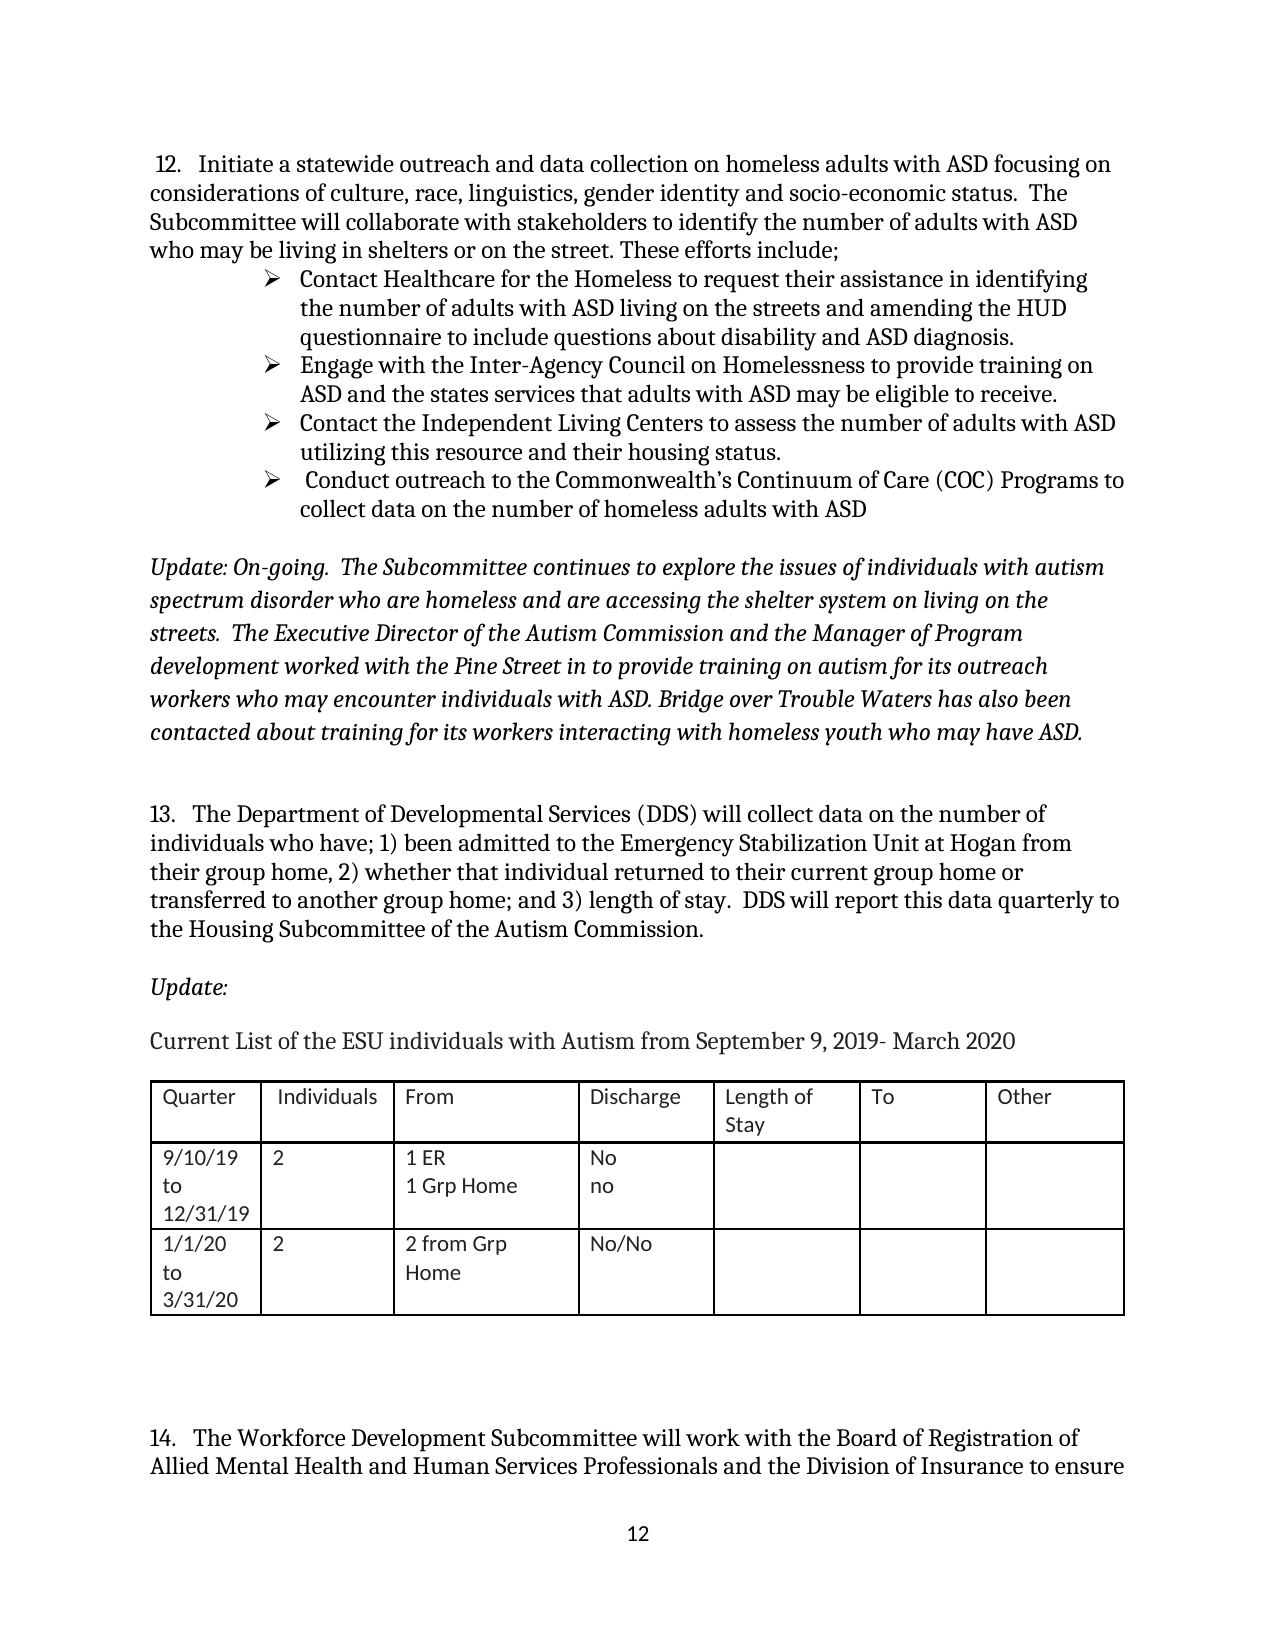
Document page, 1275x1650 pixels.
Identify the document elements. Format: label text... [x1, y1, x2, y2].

table_header Length of Stay [715, 1083, 859, 1141]
text Update: [150, 973, 1125, 1001]
text Update: On-going. The Subcommittee continues to explore the issues of individuals with autism spectrum disorder who are homeless and are accessing the shelter system on living on the streets. The Executive Director of the Autism Commission and the Manager of Program development worked with the Pine Street in to provide training on autism for its outreach workers who may encounter individuals with ASD. Bridge over Trouble Waters has also been contacted about training for its workers interacting with homeless youth who may have ASD. [150, 552, 1125, 746]
table_cell [861, 1230, 985, 1314]
list Contact the Independent Living Centers to assess the number of adults with ASD utilizing this resource and their housing status. [262, 409, 1125, 466]
list Engage with the Inter-Agency Council on Homelessness to provide training on ASD and the states services that adults with ASD may be eligible to receive. [262, 351, 1125, 409]
table_cell 9/10/19 to 12/31/19 [152, 1144, 260, 1227]
list Contact Healthcare for the Homeless to request their assistance in identifying the number of adults with ASD living on the streets and amending the HUD questionnaire to include questions about disability and ASD diagnosis. [262, 265, 1125, 351]
table_header Individuals [262, 1083, 393, 1141]
table_cell [715, 1230, 859, 1314]
table_header From [395, 1083, 578, 1141]
table_cell No/No [580, 1230, 713, 1314]
table_cell 2 from Grp Home [395, 1230, 578, 1314]
text Current List of the ESU individuals with Autism from September 9, 2019- March 2020 [150, 1027, 1125, 1055]
table_cell [987, 1230, 1123, 1314]
text 12. Initiate a statewide outreach and data collection on homeless adults with ASD focusing on considerations of culture, race, linguistics, gender identity and socio-economic status. The Subcommittee will collaborate with stakeholders to identify the number of adults with ASD who may be living in shelters or on the street. These efforts include; [150, 150, 1125, 265]
table_cell 1/1/20 to 3/31/20 [152, 1230, 260, 1314]
table_header Discharge [580, 1083, 713, 1141]
table_cell 2 [262, 1144, 393, 1227]
table_cell [715, 1144, 859, 1227]
table_cell [987, 1144, 1123, 1227]
list Conduct outreach to the Commonwealth’s Continuum of Care (COC) Programs to collect data on the number of homeless adults with ASD [262, 466, 1125, 524]
table_cell [861, 1144, 985, 1227]
table_header To [861, 1083, 985, 1141]
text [150, 1423, 1125, 1481]
table_header Other [987, 1083, 1123, 1141]
text 13. The Department of Developmental Services (DDS) will collect data on the number of individuals who have; 1) been admitted to the Emergency Stabilization Unit at Hogan from their group home, 2) whether that individual returned to their current group home or transferred to another group home; and 3) length of stay. DDS will report this data quarterly to the Housing Subcommittee of the Autism Commission. [150, 800, 1125, 944]
table_cell 2 [262, 1230, 393, 1314]
table_header Quarter [152, 1083, 260, 1141]
table_cell 1 ER 1 Grp Home [395, 1144, 578, 1227]
table_cell No no [580, 1144, 713, 1227]
